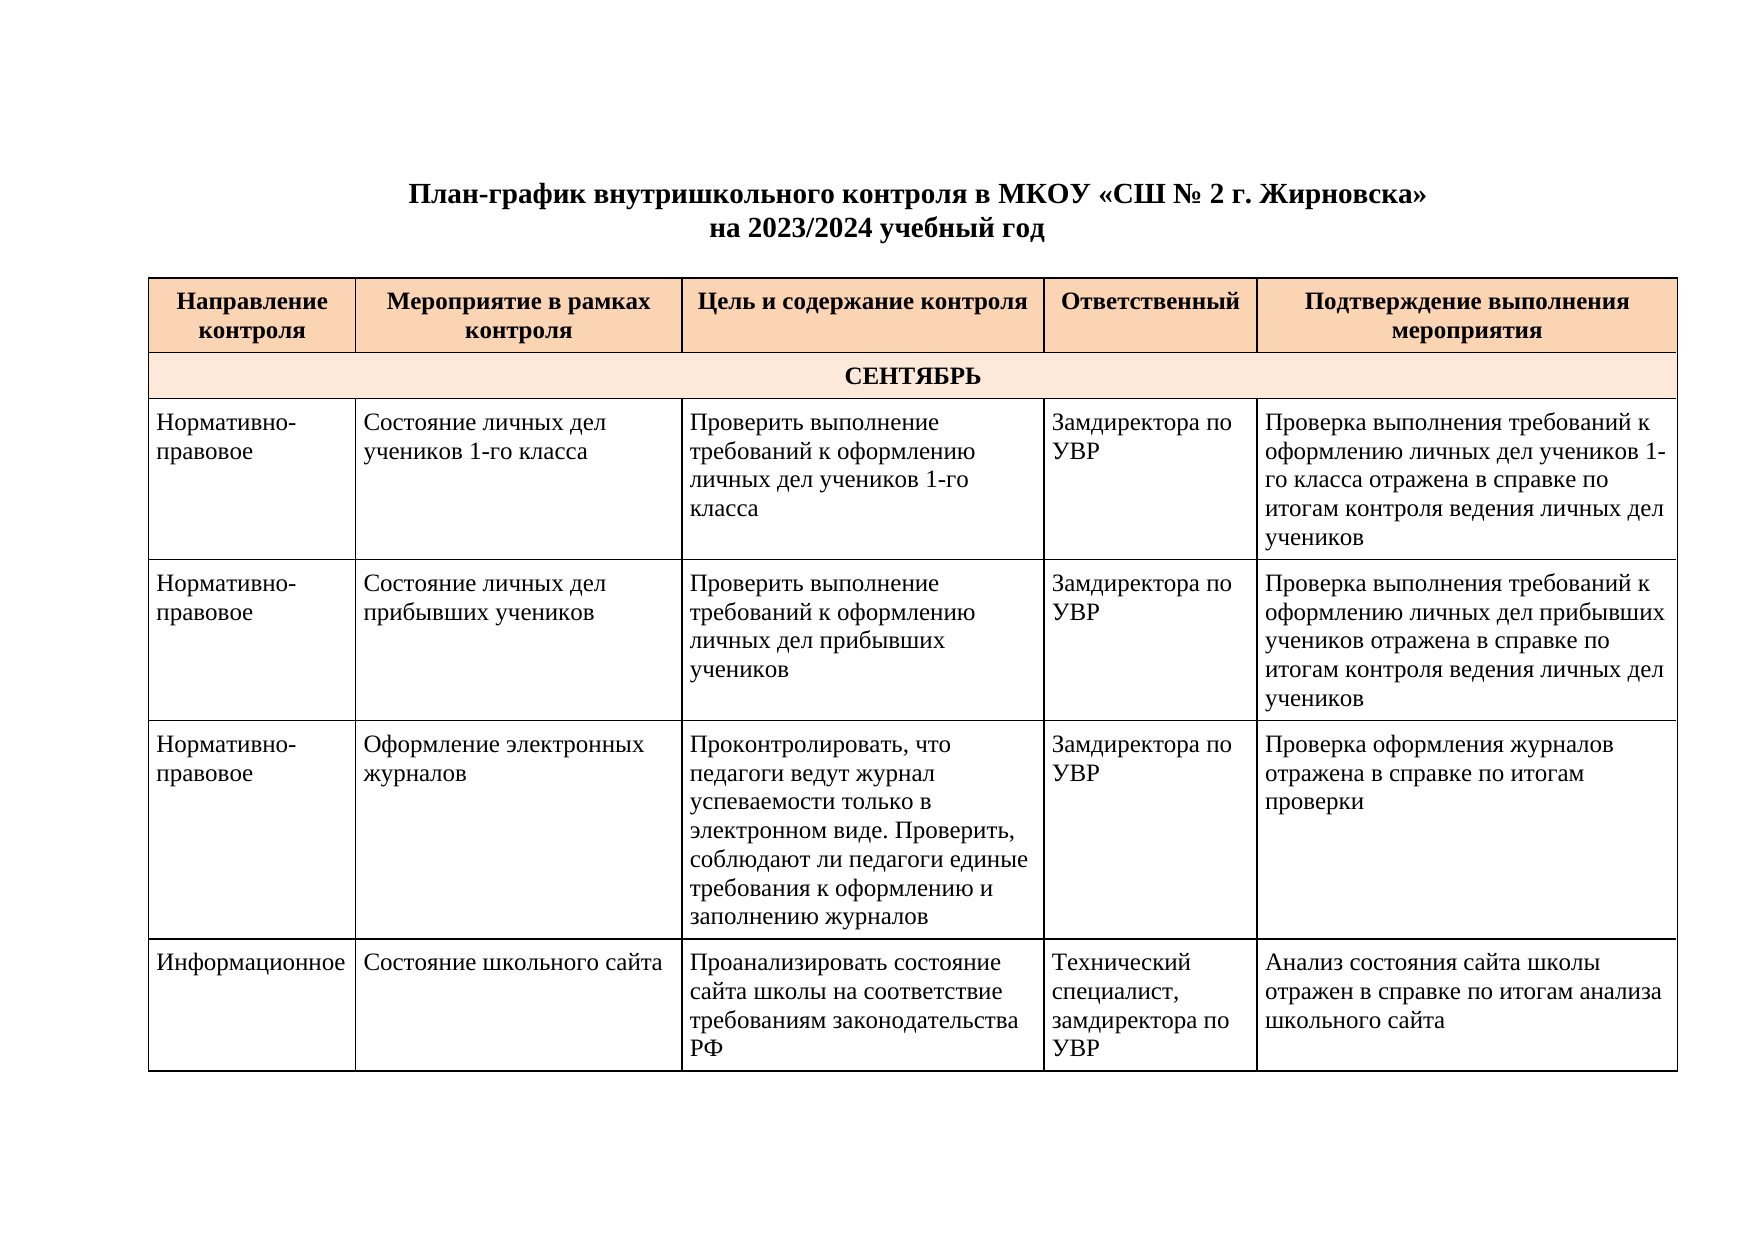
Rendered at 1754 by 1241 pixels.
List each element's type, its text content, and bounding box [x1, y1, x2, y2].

table_cell Проверка выполнения требований к оформлению личных дел учеников 1-го класса отражена в справке по итогам контроля ведения личных дел учеников [1258, 398, 1677, 558]
table_header Мероприятие в рамках контроля [356, 279, 681, 352]
table_header Цель и содержание контроля [683, 279, 1043, 352]
table_cell Технический специалист, замдиректора по УВР [1045, 940, 1256, 1070]
text на 2023/2024 учебный год [150, 210, 1604, 243]
table_header Ответственный [1045, 279, 1256, 352]
table_cell Нормативно-правовое [149, 560, 355, 719]
table_cell Состояние личных дел прибывших учеников [356, 560, 681, 719]
table_cell Состояние личных дел учеников 1-го класса [356, 399, 681, 558]
table_cell Оформление электронных журналов [356, 721, 681, 938]
table_cell Замдиректора по УВР [1045, 560, 1256, 719]
table_cell Анализ состояния сайта школы отражен в справке по итогам анализа школьного сайта [1258, 938, 1677, 1070]
text План-график внутришкольного контроля в МКОУ «СШ № 2 г. Жирновска» [150, 176, 1686, 210]
table_cell Проверка выполнения требований к оформлению личных дел прибывших учеников отражена в справке по итогам контроля ведения личных дел учеников [1258, 559, 1677, 719]
table_cell Проверить выполнение требований к оформлению личных дел прибывших учеников [683, 560, 1043, 719]
table_cell Нормативно-правовое [149, 399, 355, 558]
table_cell Замдиректора по УВР [1045, 721, 1256, 938]
table_cell Нормативно-правовое [149, 721, 355, 938]
table_cell Проконтролировать, что педагоги ведут журнал успеваемости только в электронном виде. Проверить, соблюдают ли педагоги единые требования к оформлению и заполнению журналов [683, 721, 1043, 938]
table_cell СЕНТЯБРЬ [149, 352, 1677, 398]
table_cell Проанализировать состояние сайта школы на соответствие требованиям законодательства РФ [683, 940, 1043, 1070]
table_cell Проверить выполнение требований к оформлению личных дел учеников 1-го класса [683, 399, 1043, 558]
table_cell Замдиректора по УВР [1045, 399, 1256, 558]
table_header Подтверждение выполнения мероприятия [1258, 279, 1677, 352]
table_cell Информационное [149, 940, 355, 1070]
table_cell Состояние школьного сайта [356, 940, 681, 1070]
table_header Направление контроля [149, 279, 355, 352]
table_cell Проверка оформления журналов отражена в справке по итогам проверки [1258, 720, 1677, 938]
